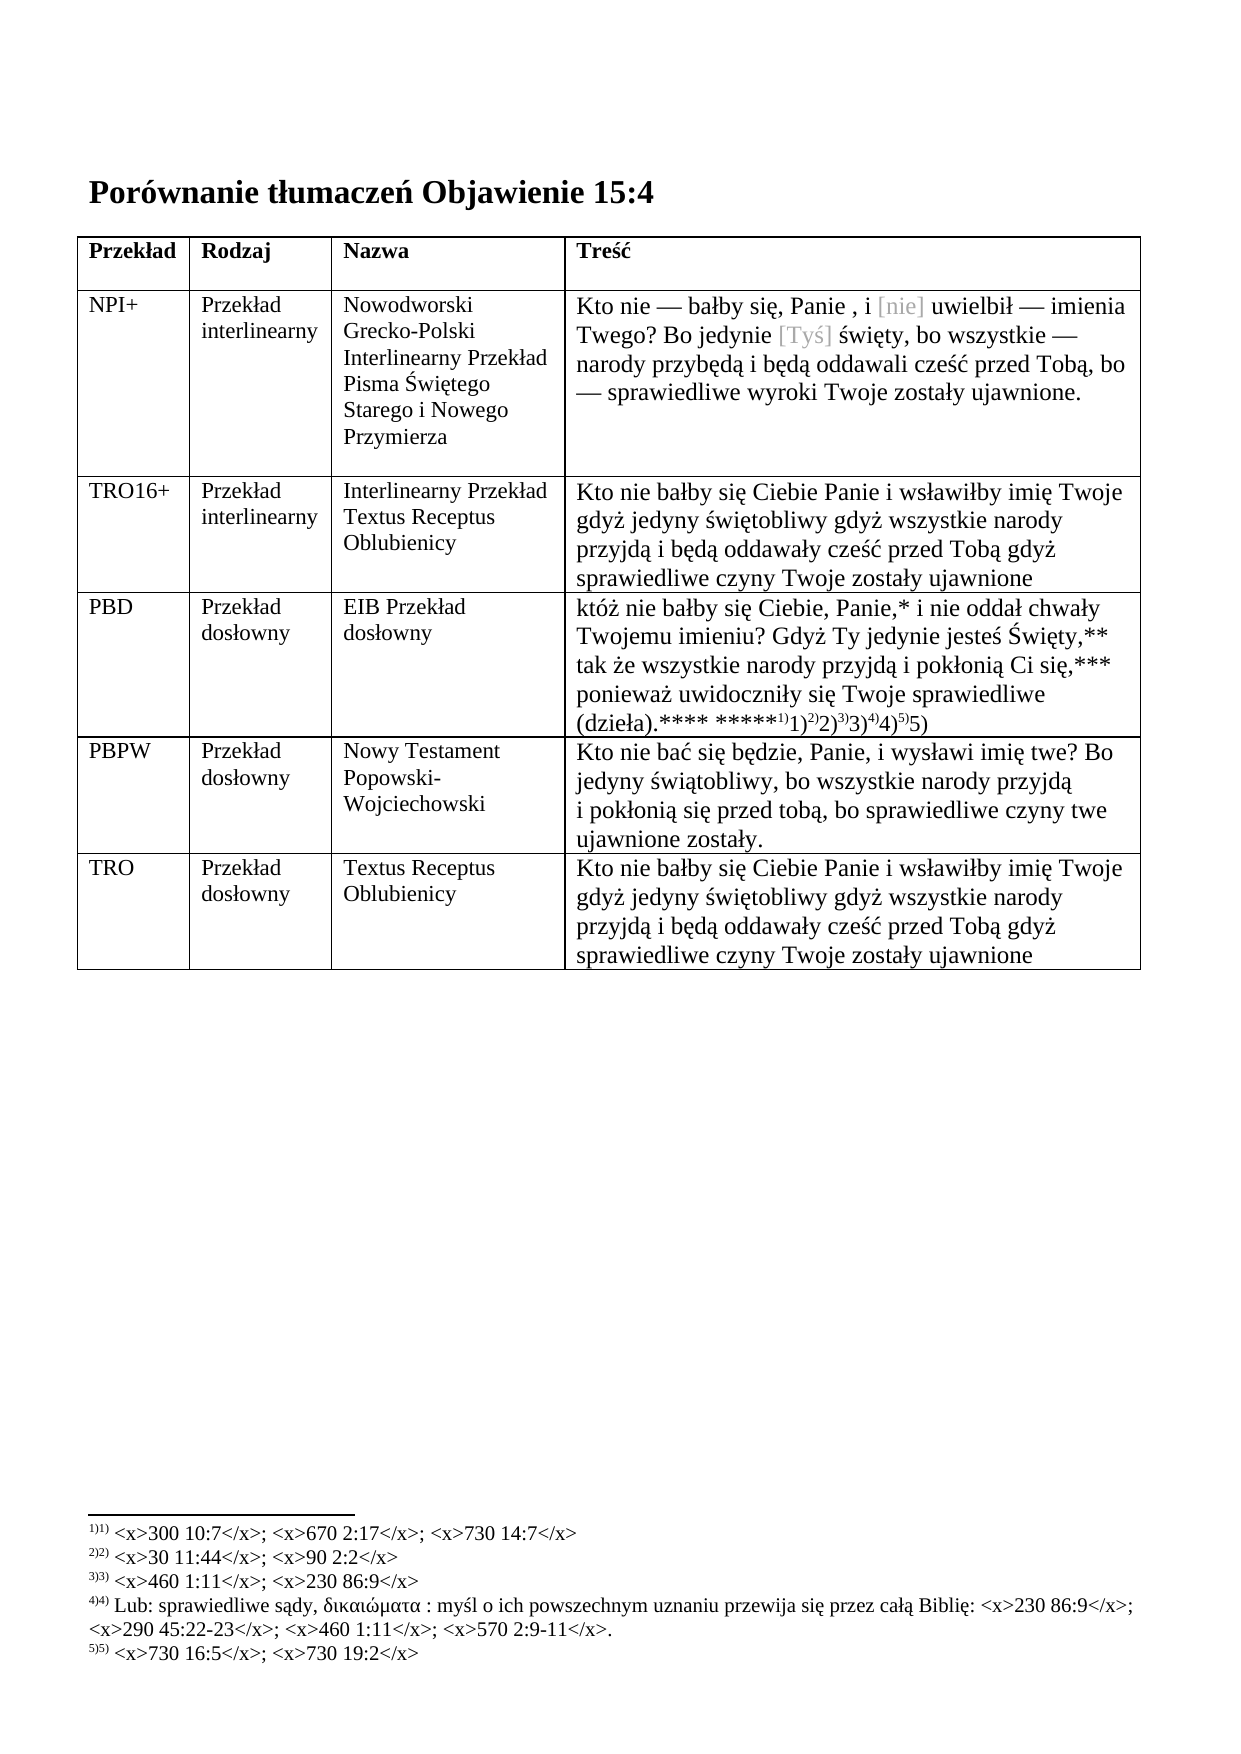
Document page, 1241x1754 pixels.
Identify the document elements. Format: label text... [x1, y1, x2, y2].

table_cell Textus Receptus Oblubienicy [332, 854, 564, 968]
table_cell Kto nie ― bałby się, Panie , i [nie] uwielbił ― imienia Twego? Bo jedynie [Tyś] święty, bo wszystkie ― narody przybędą i będą oddawali cześć przed Tobą, bo ― sprawiedliwe wyroki Twoje zostały ujawnione. [566, 291, 1140, 476]
table_cell Kto nie bałby się Ciebie Panie i wsławiłby imię Twoje gdyż jedyny świętobliwy gdyż wszystkie narody przyjdą i będą oddawały cześć przed Tobą gdyż sprawiedliwe czyny Twoje zostały ujawnione [566, 477, 1140, 592]
table_cell Kto nie bałby się Ciebie Panie i wsławiłby imię Twoje gdyż jedyny świętobliwy gdyż wszystkie narody przyjdą i będą oddawały cześć przed Tobą gdyż sprawiedliwe czyny Twoje zostały ujawnione [566, 854, 1140, 968]
table_cell Przekład interlinearny [190, 291, 331, 476]
table_cell PBD [78, 593, 189, 736]
table_cell Kto nie bać się będzie, Panie, i wysławi imię twe? Bo jedyny świątobliwy, bo wszystkie narody przyjdą i pokłonią się przed tobą, bo sprawiedliwe czyny twe ujawnione zostały. [566, 738, 1140, 852]
table_header Przekład [78, 238, 189, 290]
table_header Rodzaj [190, 238, 331, 290]
table_header Nazwa [332, 238, 564, 290]
table_cell Przekład dosłowny [190, 738, 331, 852]
table_cell Nowy Testament Popowski-Wojciechowski [332, 738, 564, 852]
table_cell Interlinearny Przekład Textus Receptus Oblubienicy [332, 477, 564, 592]
table_cell Przekład interlinearny [190, 477, 331, 592]
table_cell TRO [78, 854, 189, 968]
table_cell Przekład dosłowny [190, 854, 331, 968]
table_cell TRO16+ [78, 477, 189, 592]
table_cell któż nie bałby się Ciebie, Panie,* i nie oddał chwały Twojemu imieniu? Gdyż Ty jedynie jesteś Święty,** tak że wszystkie narody przyjdą i pokłonią Ci się,*** ponieważ uwidoczniły się Twoje sprawiedliwe (dzieła).**** *****1)2)3)4)5) [566, 593, 1140, 736]
table_cell Nowodworski Grecko-Polski Interlinearny Przekład Pisma Świętego Starego i Nowego Przymierza [332, 291, 564, 476]
table_cell NPI+ [78, 291, 189, 476]
table_cell PBPW [78, 738, 189, 852]
table_cell Przekład dosłowny [190, 593, 331, 736]
table_header Treść [566, 238, 1140, 290]
table_cell EIB Przekład dosłowny [332, 593, 564, 736]
text Porównanie tłumaczeń Objawienie 15:4 [88, 173, 1152, 211]
